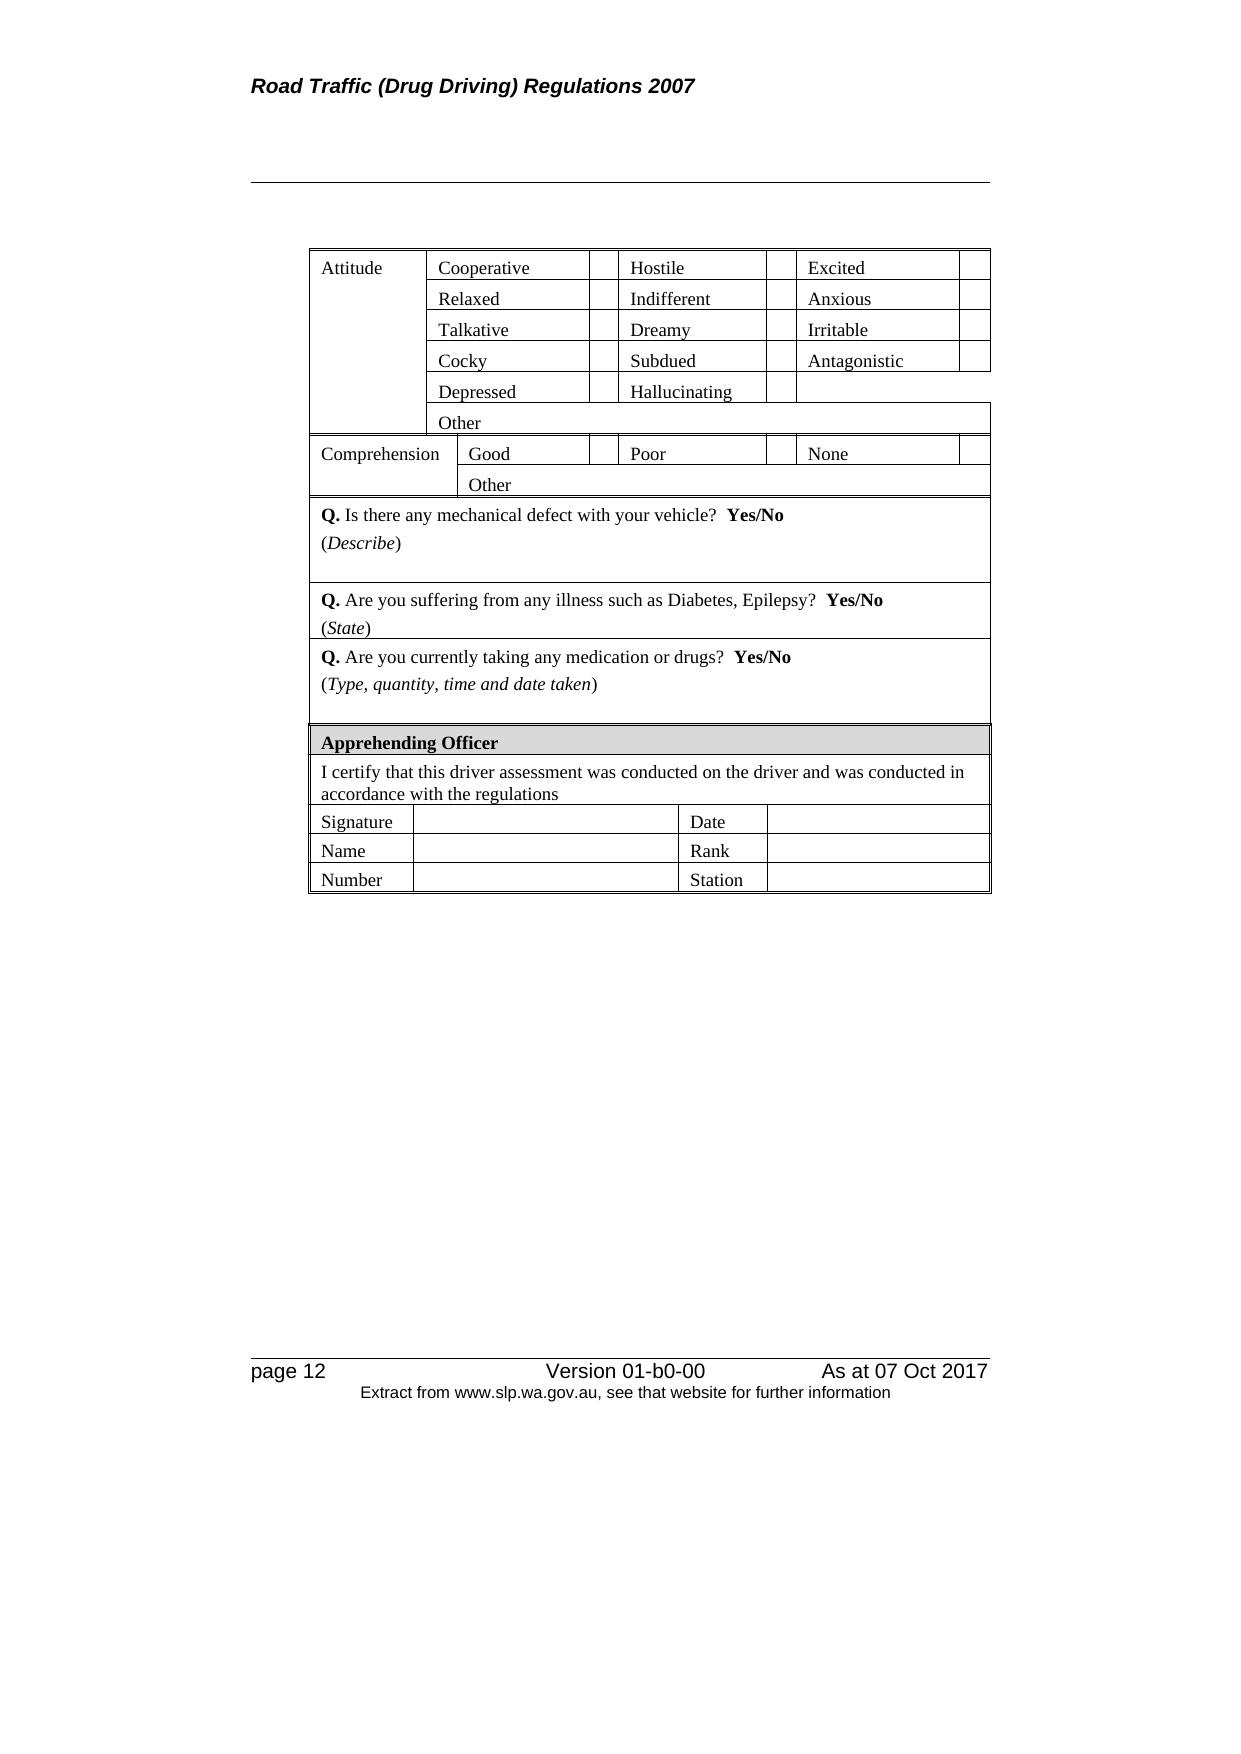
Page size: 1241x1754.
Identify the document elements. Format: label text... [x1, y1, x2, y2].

table_cell Date [679, 805, 767, 833]
table_cell [960, 310, 990, 340]
table_cell Station [679, 863, 767, 891]
table_cell [767, 310, 796, 340]
table_cell Good [458, 436, 589, 464]
table_cell [590, 436, 618, 464]
table_cell [768, 805, 989, 833]
table_cell [767, 251, 796, 278]
table_cell [590, 341, 618, 371]
table_cell None [797, 436, 959, 464]
table_cell Other [458, 465, 990, 495]
table_cell [590, 280, 618, 309]
table_cell Attitude [310, 251, 426, 433]
table_cell [414, 863, 678, 891]
table_cell I certify that this driver assessment was conducted on the driver and was conducted in accordance with the regulations [311, 755, 989, 804]
table_cell Indifferent [619, 280, 766, 309]
table_cell [767, 436, 796, 464]
table_cell Q. Are you suffering from any illness such as Diabetes, Epilepsy? Yes/No [310, 583, 990, 610]
table_cell [414, 805, 678, 833]
table_cell [414, 834, 678, 862]
table_cell Dreamy [619, 310, 766, 340]
table_cell Poor [619, 436, 766, 464]
table_cell Anxious [797, 280, 959, 309]
table_cell [797, 372, 959, 402]
table_cell (Describe) [310, 526, 990, 582]
table_cell [767, 341, 796, 371]
table_cell Irritable [797, 310, 959, 340]
table_cell [960, 251, 990, 278]
table_cell [768, 834, 989, 862]
table_cell [960, 436, 990, 464]
table_cell Talkative [427, 310, 589, 340]
table_cell [767, 372, 796, 402]
table_cell Comprehension [310, 436, 457, 495]
table_cell (State) [310, 610, 990, 638]
table_cell Depressed [427, 372, 589, 402]
table_cell Number [311, 863, 413, 891]
table_cell [960, 280, 990, 309]
table_cell Hallucinating [619, 372, 766, 402]
table_cell [960, 341, 990, 371]
table_cell Name [311, 834, 413, 862]
table_cell [959, 372, 990, 402]
table_cell Cooperative [427, 251, 589, 278]
table_cell Q. Are you currently taking any medication or drugs? Yes/No [310, 639, 990, 667]
table_cell Apprehending Officer [311, 726, 989, 754]
table_cell Signature [311, 805, 413, 833]
table_cell Q. Is there any mechanical defect with your vehicle? Yes/No [310, 498, 990, 526]
table_cell Hostile [619, 251, 766, 278]
table_cell Excited [797, 251, 959, 278]
table_cell [767, 280, 796, 309]
table_cell [590, 372, 618, 402]
table_cell Other [427, 403, 990, 433]
table_cell [590, 310, 618, 340]
table_cell Rank [679, 834, 767, 862]
table_cell Subdued [619, 341, 766, 371]
table_cell [768, 863, 989, 891]
table_cell (Type, quantity, time and date taken) [310, 667, 990, 723]
table_cell [590, 251, 618, 278]
table_cell Relaxed [427, 280, 589, 309]
table_cell Antagonistic [797, 341, 959, 371]
table_cell Cocky [427, 341, 589, 371]
